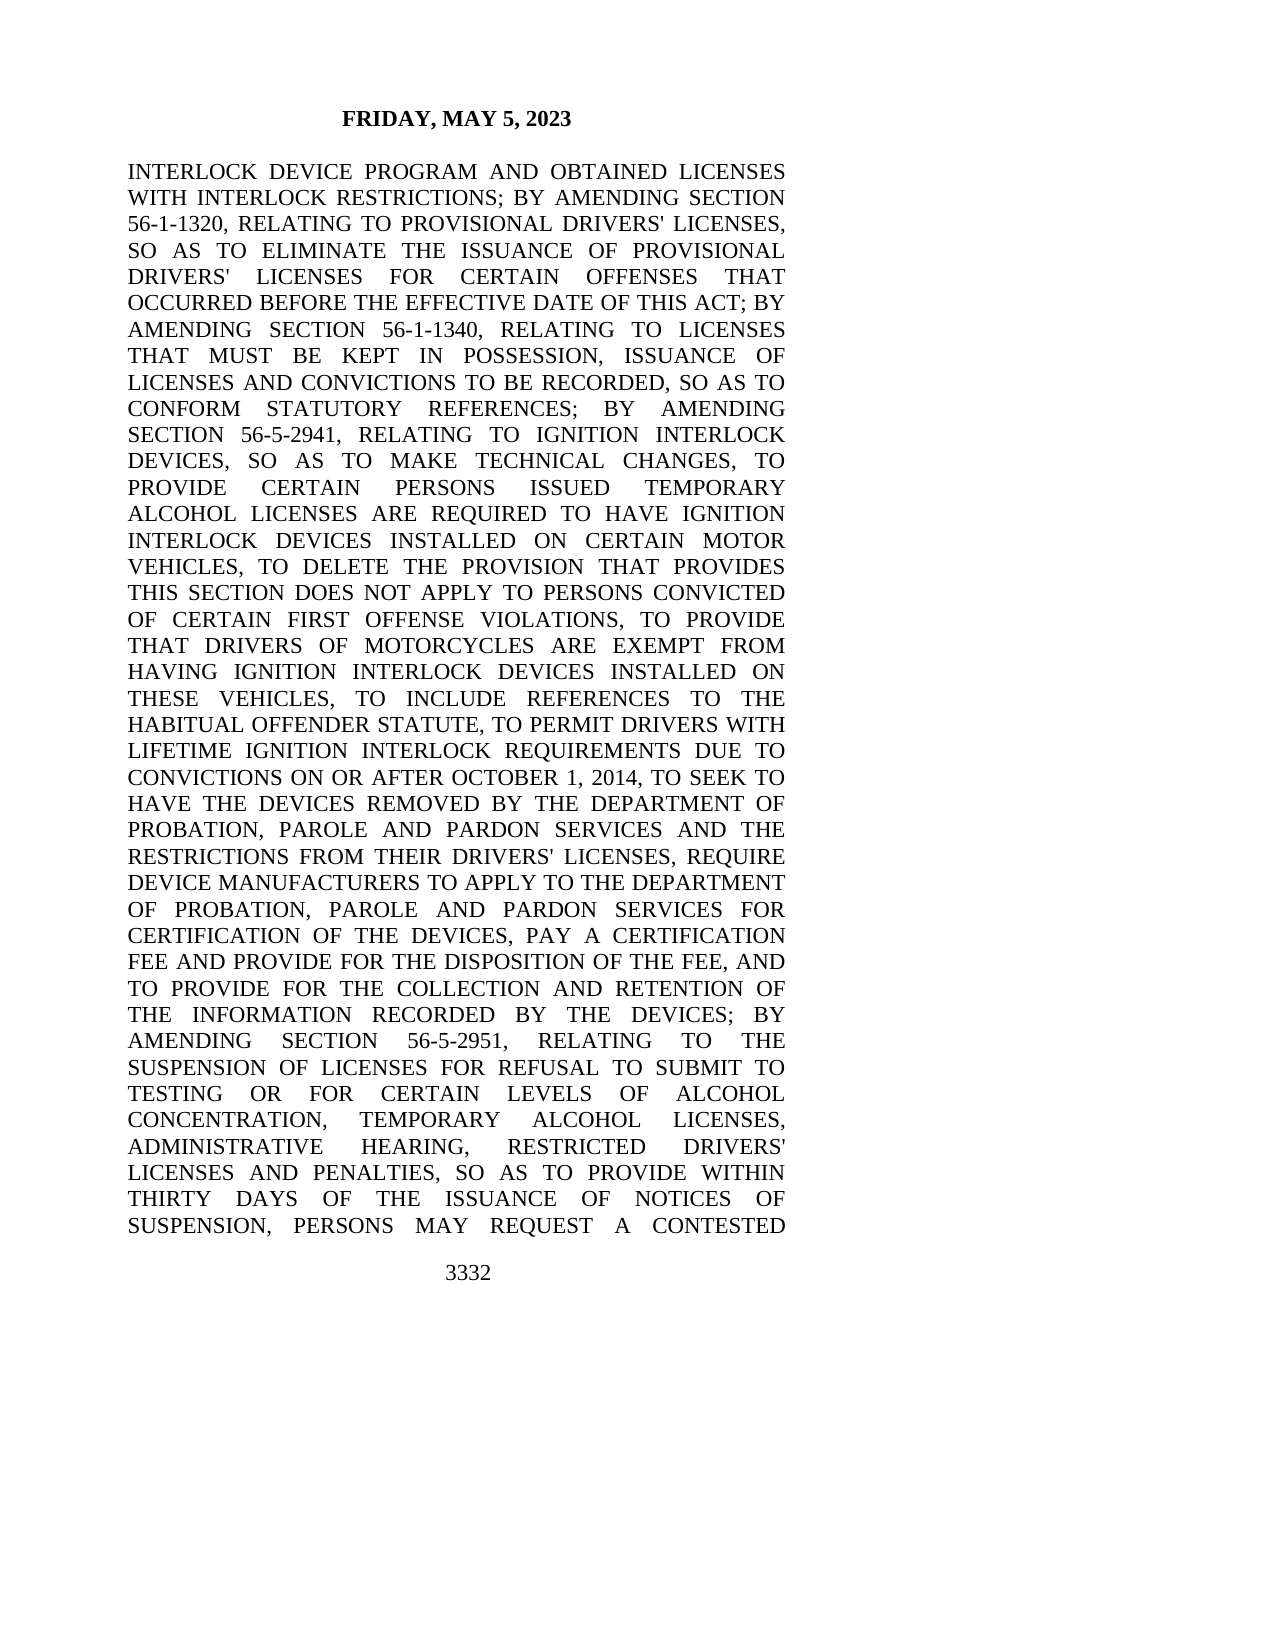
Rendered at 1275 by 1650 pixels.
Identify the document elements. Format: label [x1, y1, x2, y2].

text [127, 158, 786, 1238]
